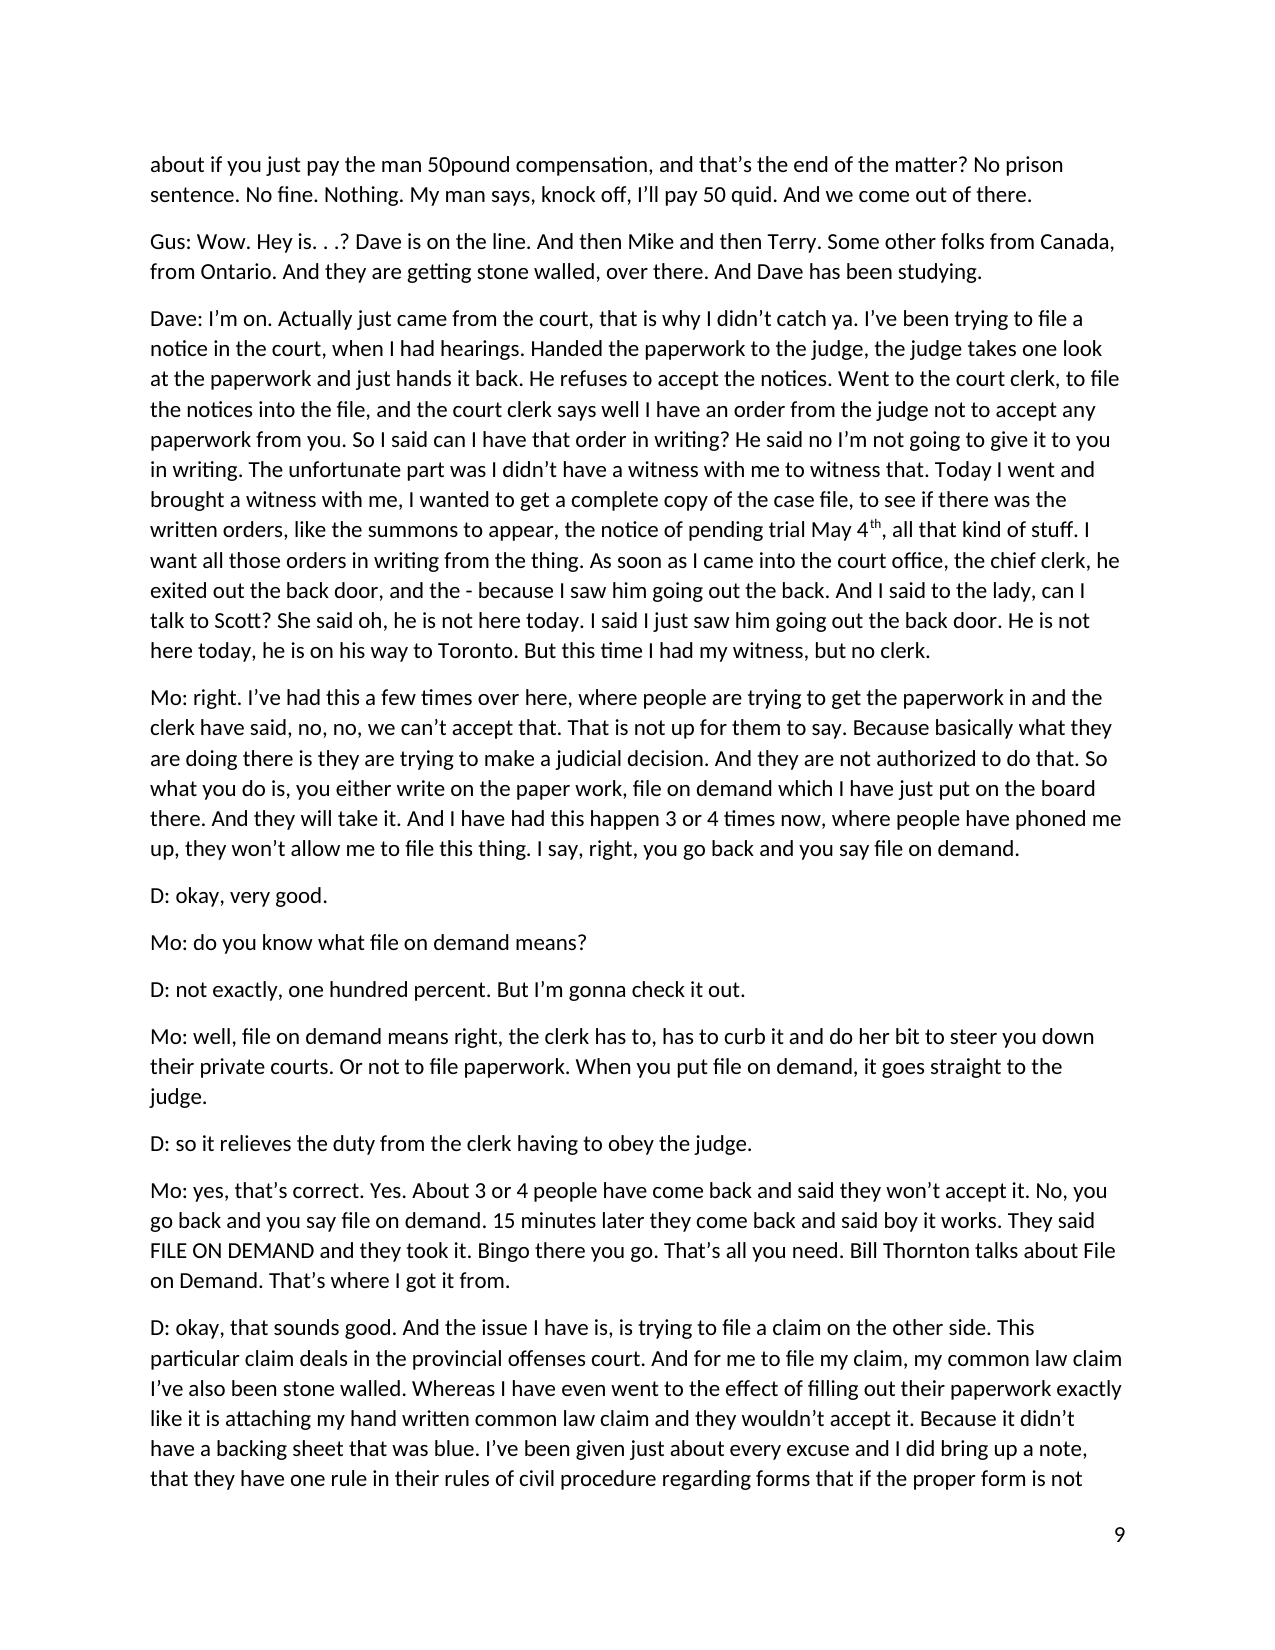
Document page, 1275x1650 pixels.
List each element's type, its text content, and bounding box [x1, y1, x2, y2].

text Gus: Wow. Hey is. . .? Dave is on the line. And then Mike and then Terry. Some other folks from Canada, from Ontario. And they are getting stone walled, over there. And Dave has been studying. [150, 227, 1125, 285]
text Mo: do you know what file on demand means? [150, 928, 1125, 956]
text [150, 1313, 1125, 1493]
text D: okay, very good. [150, 881, 1125, 909]
text Mo: well, file on demand means right, the clerk has to, has to curb it and do her bit to steer you down their private courts. Or not to file paperwork. When you put file on demand, it goes straight to the judge. [150, 1022, 1125, 1110]
text Mo: yes, that’s correct. Yes. About 3 or 4 people have come back and said they won’t accept it. No, you go back and you say file on demand. 15 minutes later they come back and said boy it works. They said FILE ON DEMAND and they took it. Bingo there you go. That’s all you need. Bill Thornton talks about File on Demand. That’s where I got it from. [150, 1176, 1125, 1295]
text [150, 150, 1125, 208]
text Mo: right. I’ve had this a few times over here, where people are trying to get the paperwork in and the clerk have said, no, no, we can’t accept that. That is not up for them to say. Because basically what they are doing there is they are trying to make a judicial decision. And they are not authorized to do that. So what you do is, you either write on the paper work, file on demand which I have just put on the board there. And they will take it. And I have had this happen 3 or 4 times now, where people have phoned me up, they won’t allow me to file this thing. I say, right, you go back and you say file on demand. [150, 683, 1125, 862]
text D: not exactly, one hundred percent. But I’m gonna check it out. [150, 975, 1125, 1003]
text D: so it relieves the duty from the clerk having to obey the judge. [150, 1129, 1125, 1157]
text Dave: I’m on. Actually just came from the court, that is why I didn’t catch ya. I’ve been trying to file a notice in the court, when I had hearings. Handed the paperwork to the judge, the judge takes one look at the paperwork and just hands it back. He refuses to accept the notices. Went to the court clerk, to file the notices into the file, and the court clerk says well I have an order from the judge not to accept any paperwork from you. So I said can I have that order in writing? He said no I’m not going to give it to you in writing. The unfortunate part was I didn’t have a witness with me to witness that. Today I went and brought a witness with me, I wanted to get a complete copy of the case file, to see if there was the written orders, like the summons to appear, the notice of pending trial May 4th, all that kind of stuff. I want all those orders in writing from the thing. As soon as I came into the court office, the chief clerk, he exited out the back door, and the - because I saw him going out the back. And I said to the lady, can I talk to Scott? She said oh, he is not here today. I said I just saw him going out the back door. He is not here today, he is on his way to Toronto. But this time I had my witness, but no clerk. [150, 304, 1125, 664]
